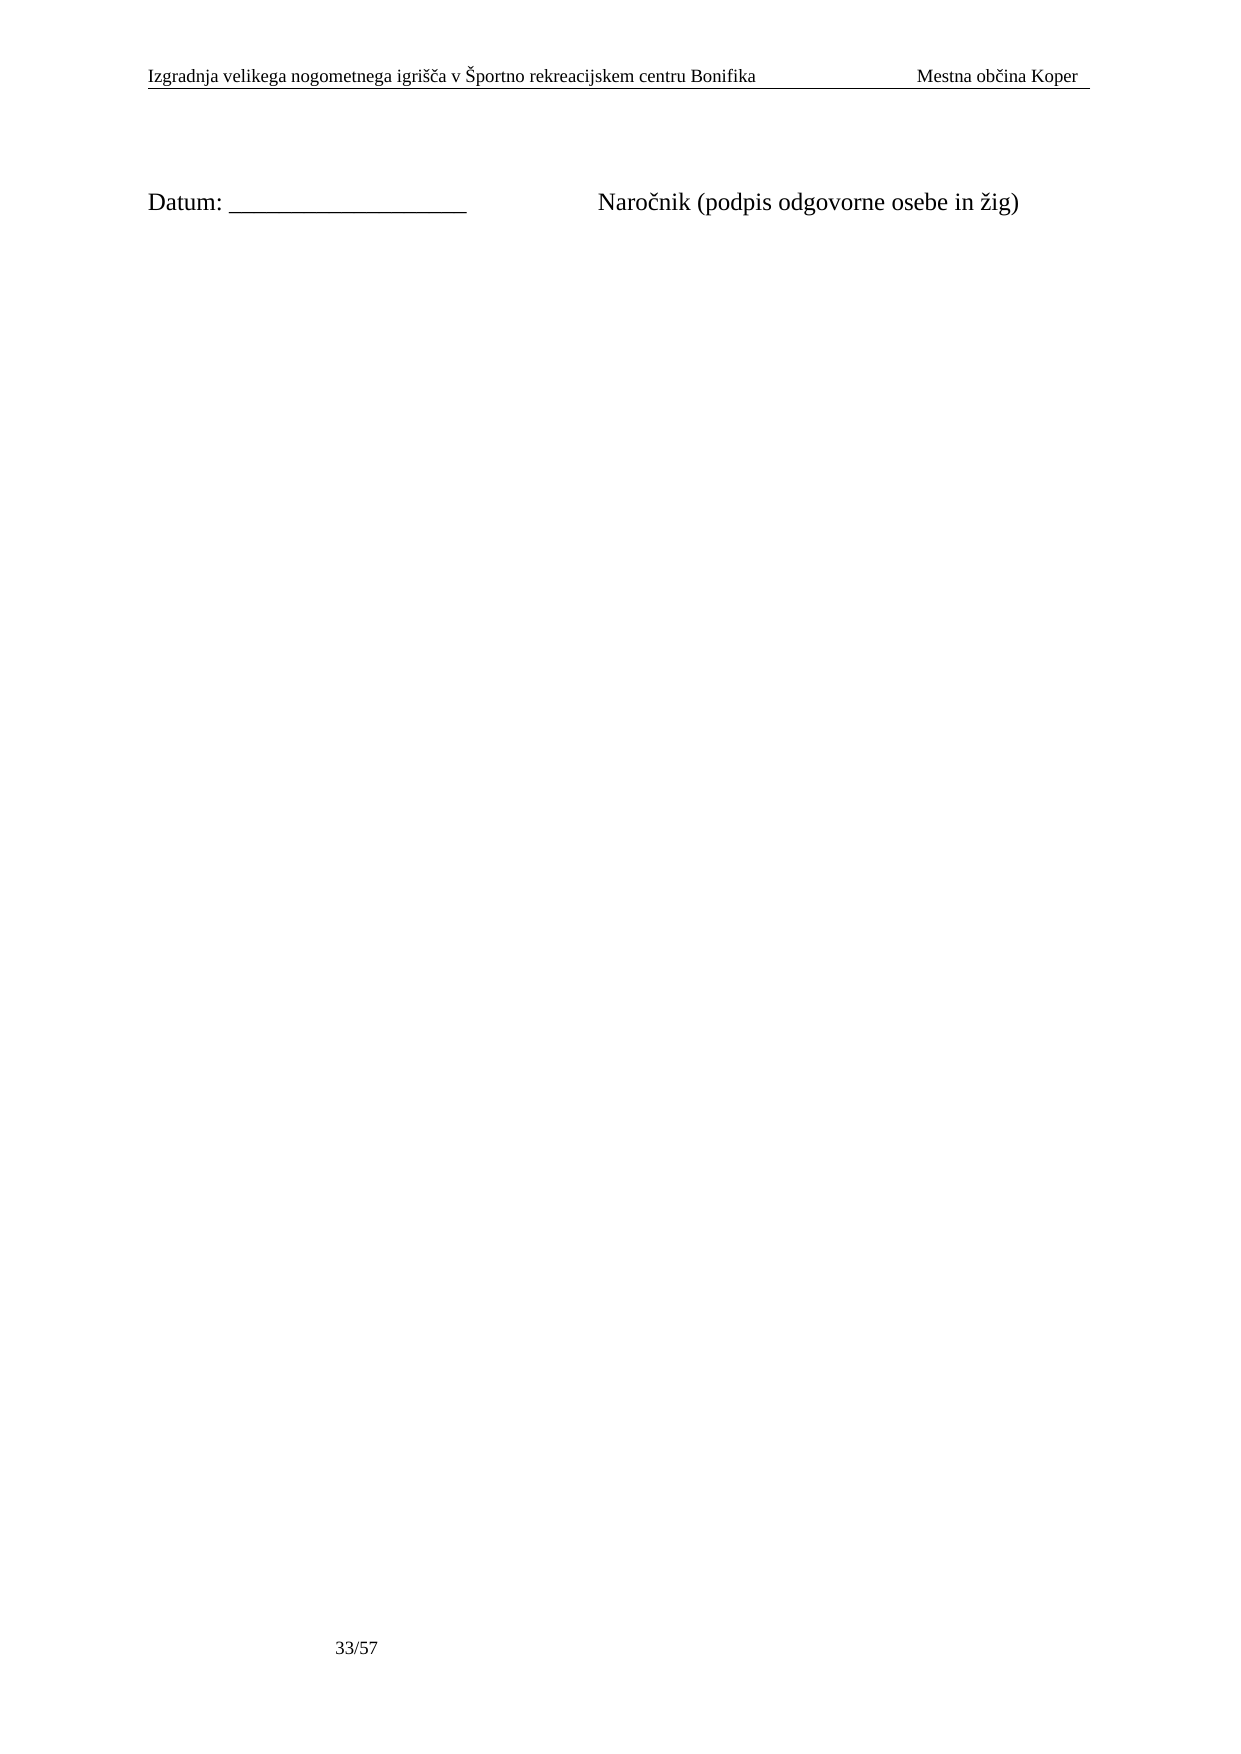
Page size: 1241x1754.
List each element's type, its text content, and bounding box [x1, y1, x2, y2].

text Datum: ___________________ Naročnik (podpis odgovorne osebe in žig) [148, 187, 1090, 216]
